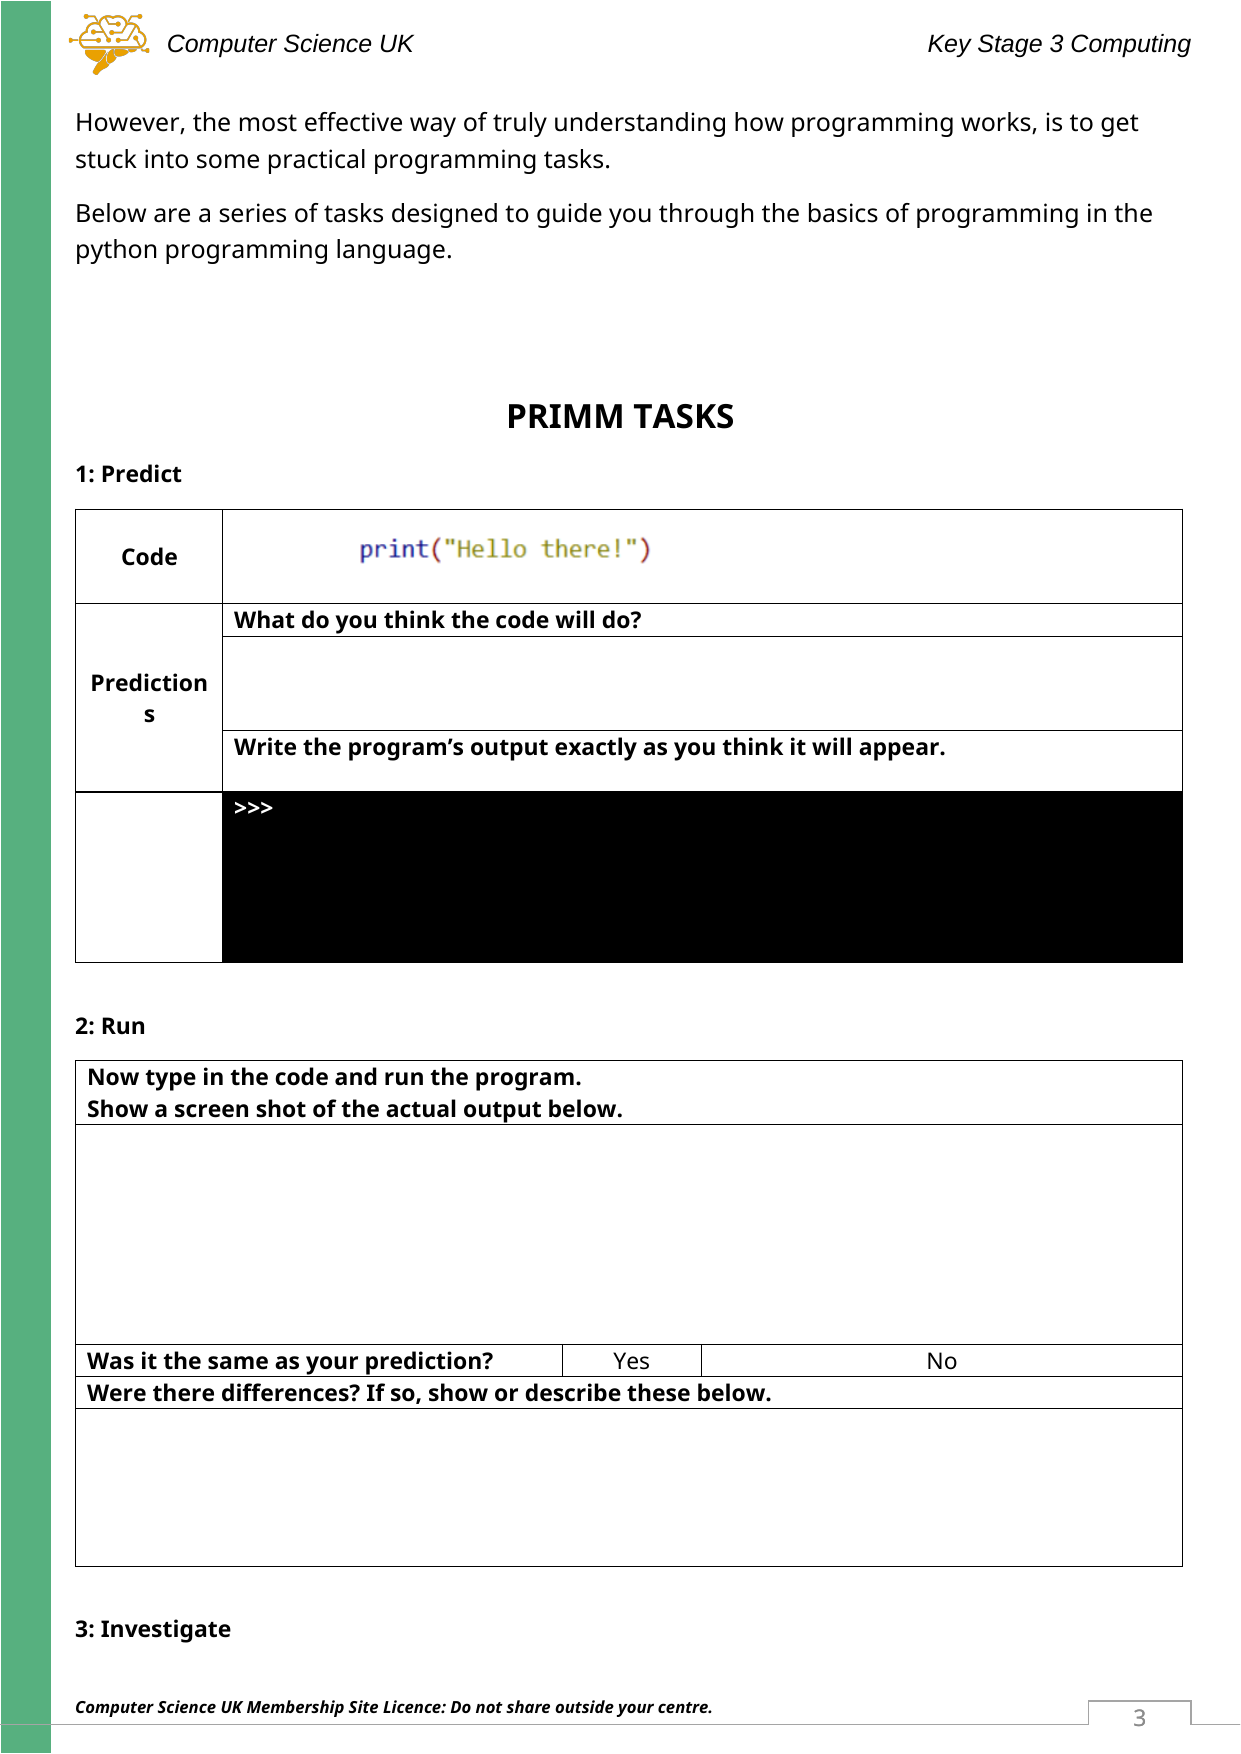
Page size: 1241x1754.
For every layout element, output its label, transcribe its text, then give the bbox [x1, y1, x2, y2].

table_cell Predictions [76, 604, 222, 791]
text PRIMM TASKS [75, 392, 1165, 438]
picture [68, 14, 150, 75]
text 3: Investigate [75, 1613, 1165, 1645]
picture [357, 533, 654, 568]
table_header Code [76, 510, 222, 603]
table_cell Write the program’s output exactly as you think it will appear. [223, 731, 1182, 791]
table_cell >>> [223, 793, 1182, 962]
table_cell [223, 637, 1182, 730]
text Below are a series of tasks designed to guide you through the basics of programming in the python programming language. [75, 195, 1165, 266]
text 1: Predict [75, 458, 1165, 489]
table_header Now type in the code and run the program. Show a screen shot of the actual output below. [76, 1061, 1182, 1124]
table_cell [76, 793, 222, 962]
text 2: Run [75, 1010, 1165, 1041]
table_cell What do you think the code will do? [223, 604, 1182, 636]
text However, the most effective way of truly understanding how programming works, is to get stuck into some practical programming tasks. [75, 105, 1165, 176]
table_cell [76, 1409, 1182, 1566]
table_cell No [702, 1345, 1182, 1376]
table_cell [76, 1125, 1182, 1344]
table_cell Were there differences? If so, show or describe these below. [76, 1377, 1182, 1408]
table_header [223, 510, 1182, 603]
table_cell Was it the same as your prediction? [76, 1345, 562, 1376]
table_cell Yes [563, 1345, 701, 1376]
